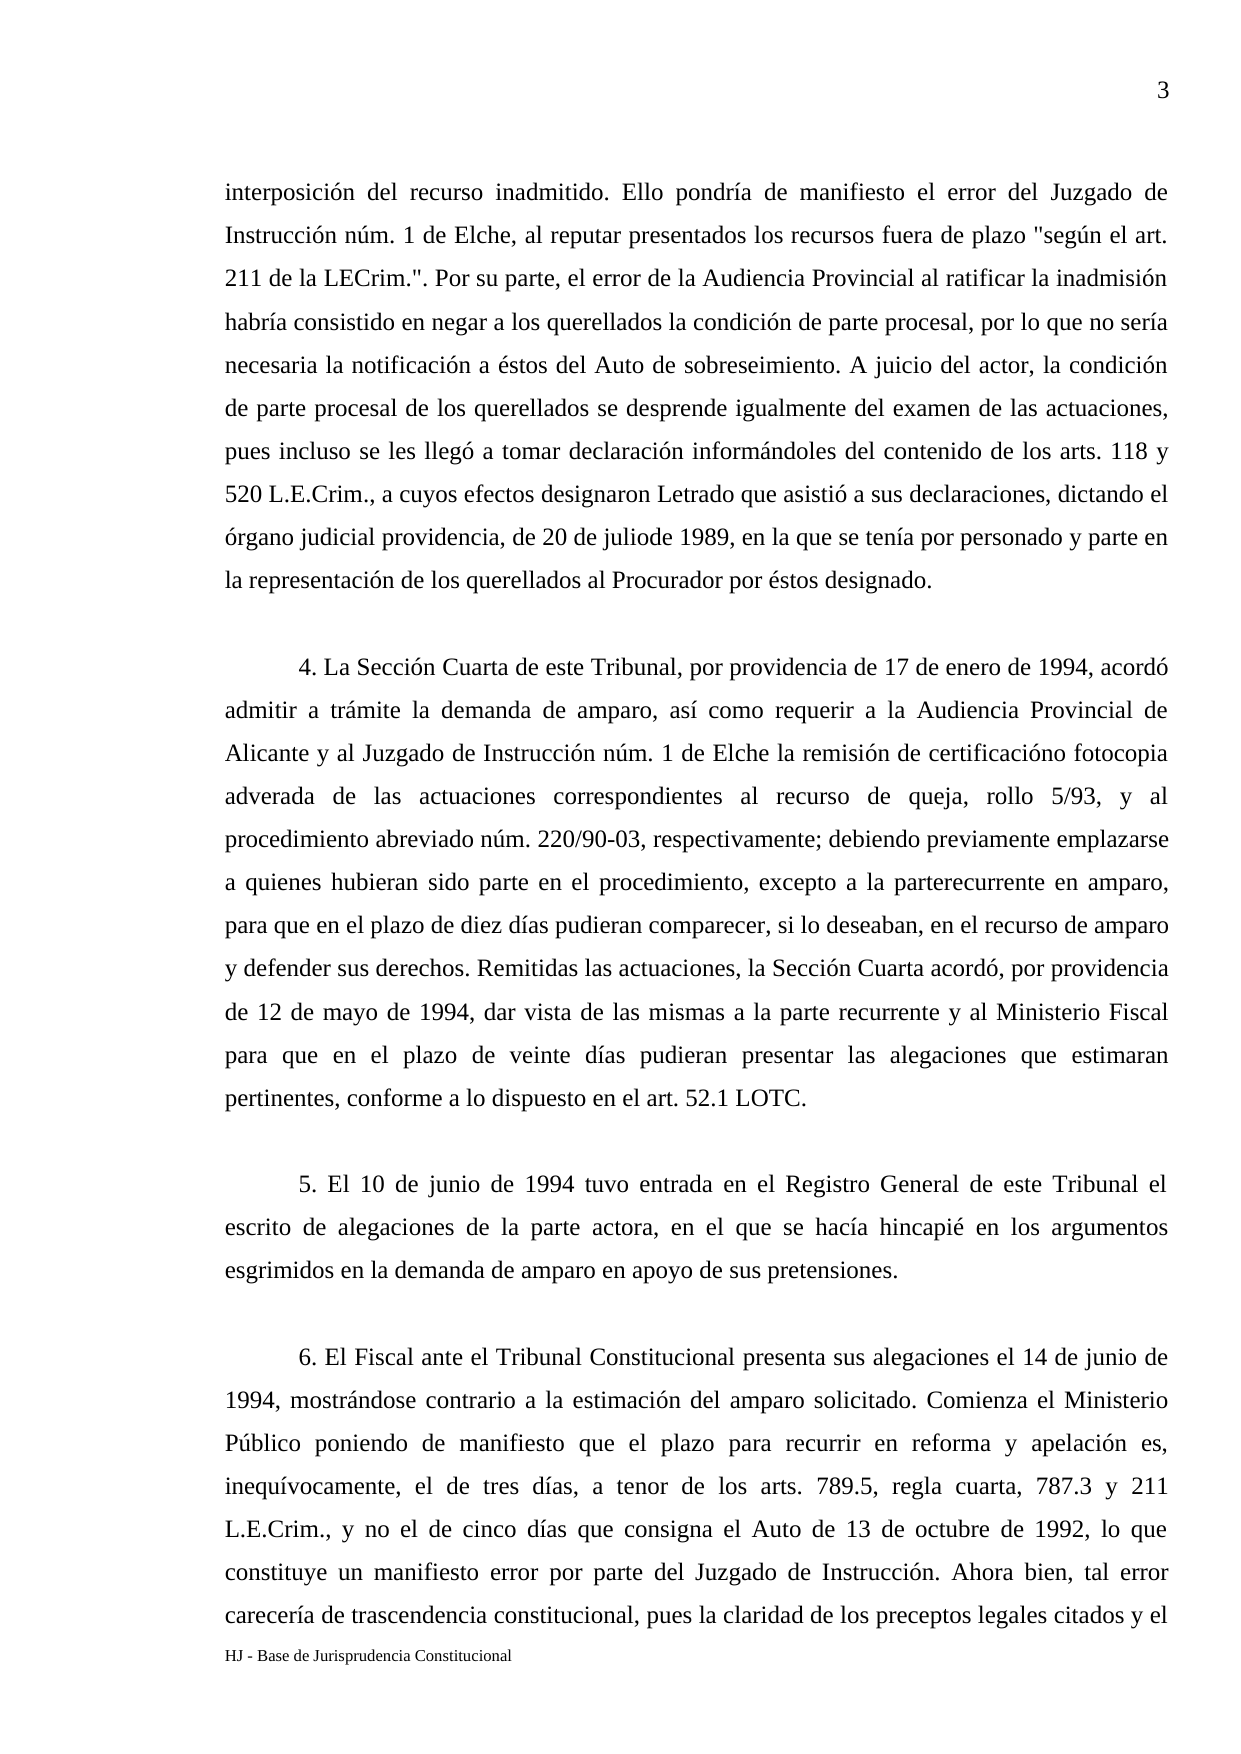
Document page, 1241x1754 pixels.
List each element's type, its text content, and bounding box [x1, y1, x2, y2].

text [224, 1342, 1169, 1629]
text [224, 177, 1169, 594]
text 5. El 10 de junio de 1994 tuvo entrada en el Registro General de este Tribunal el escrito de alegaciones de la parte actora, en el que se hacía hincapié en los argumentos esgrimidos en la demanda de amparo en apoyo de sus pretensiones. [224, 1169, 1169, 1284]
text 4. La Sección Cuarta de este Tribunal, por providencia de 17 de enero de 1994, acordó admitir a trámite la demanda de amparo, así como requerir a la Audiencia Provincial de Alicante y al Juzgado de Instrucción núm. 1 de Elche la remisión de certificacióno fotocopia adverada de las actuaciones correspondientes al recurso de queja, rollo 5/93, y al procedimiento abreviado núm. 220/90-03, respectivamente; debiendo previamente emplazarse a quienes hubieran sido parte en el procedimiento, excepto a la parterecurrente en amparo, para que en el plazo de diez días pudieran comparecer, si lo deseaban, en el recurso de amparo y defender sus derechos. Remitidas las actuaciones, la Sección Cuarta acordó, por providencia de 12 de mayo de 1994, dar vista de las mismas a la parte recurrente y al Ministerio Fiscal para que en el plazo de veinte días pudieran presentar las alegaciones que estimaran pertinentes, conforme a lo dispuesto en el art. 52.1 LOTC. [224, 652, 1169, 1112]
